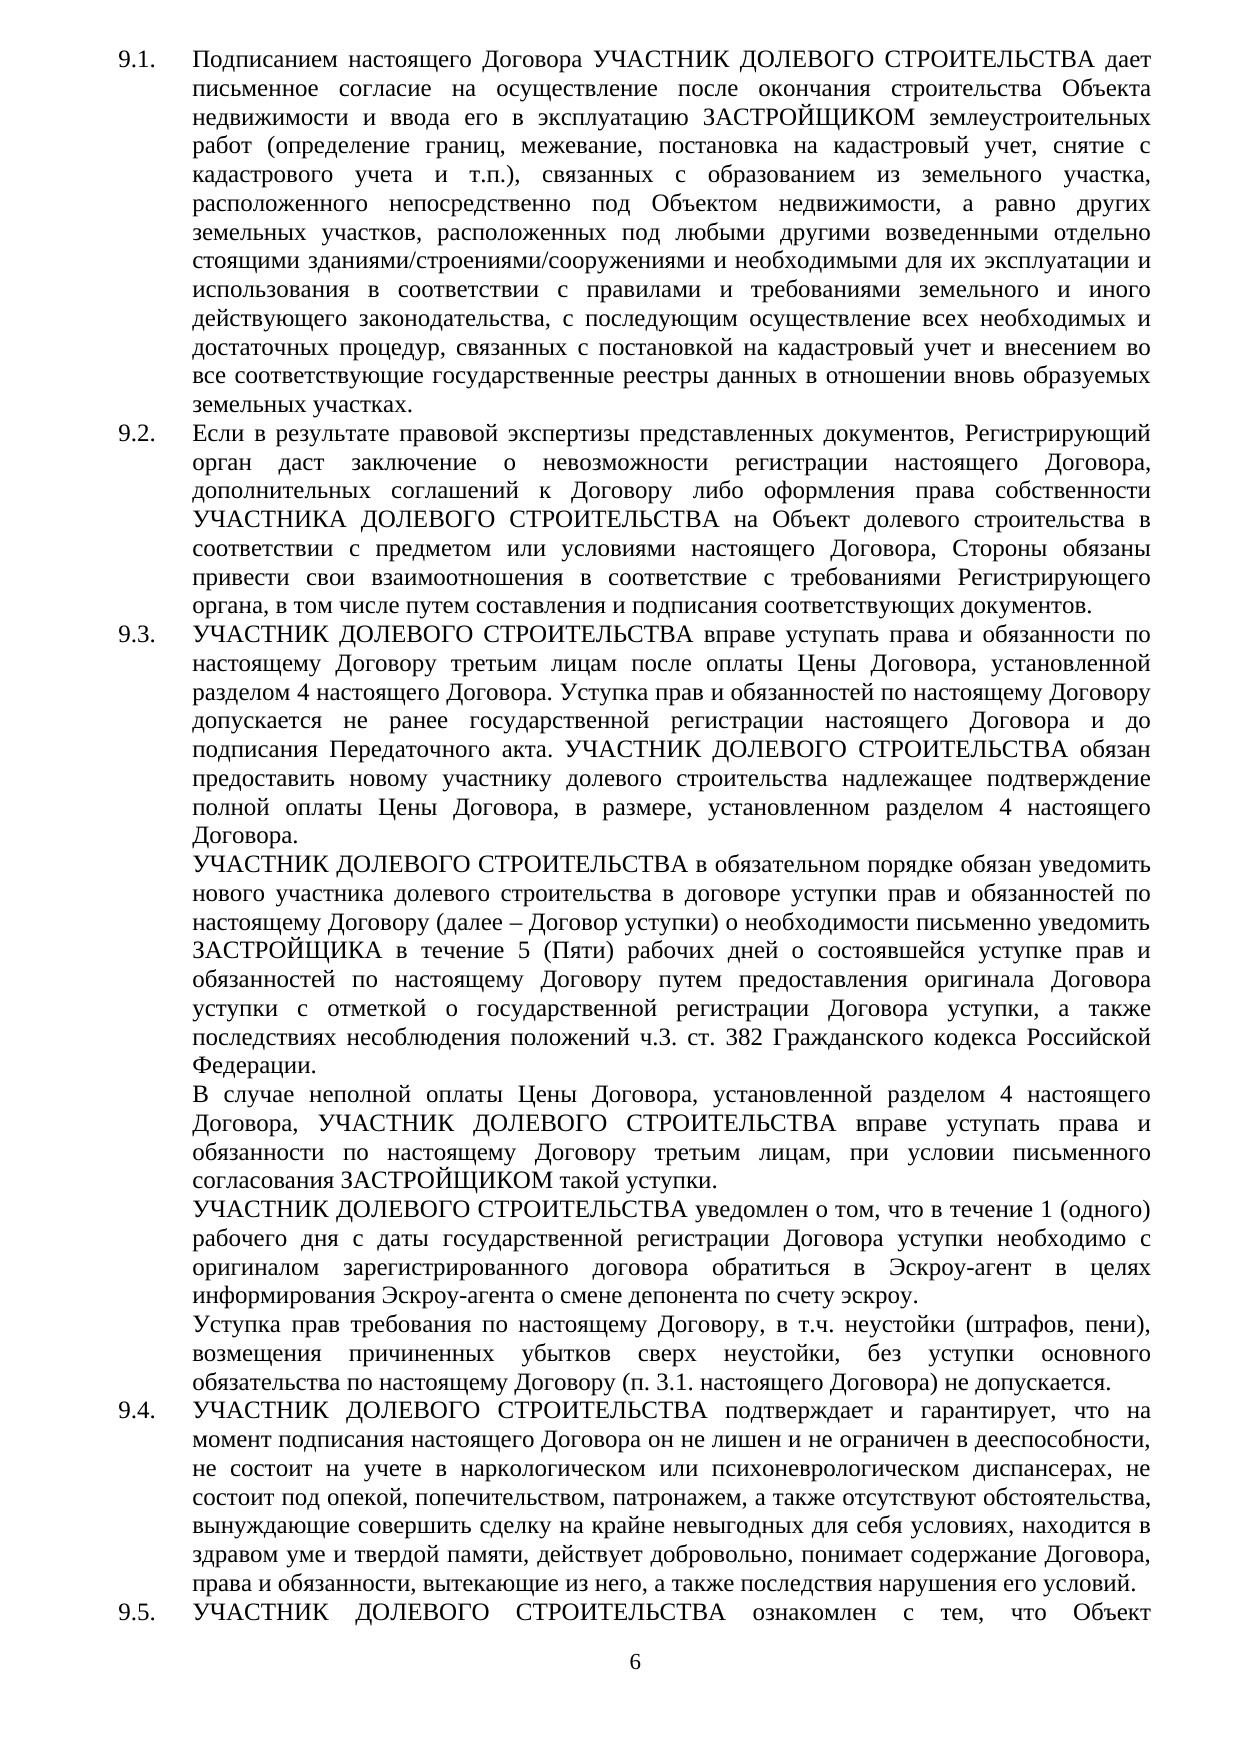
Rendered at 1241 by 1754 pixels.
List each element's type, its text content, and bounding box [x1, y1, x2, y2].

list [118, 1597, 1152, 1626]
list УЧАСТНИК ДОЛЕВОГО СТРОИТЕЛЬСТВА подтверждает и гарантирует, что на момент подписания настоящего Договора он не лишен и не ограничен в дееспособности, не состоит на учете в наркологическом или психоневрологическом диспансерах, не состоит под опекой, попечительством, патронажем, а также отсутствуют обстоятельства, вынуждающие совершить сделку на крайне невыгодных для себя условиях, находится в здравом уме и твердой памяти, действует добровольно, понимает содержание Договора, права и обязанности, вытекающие из него, а также последствия нарушения его условий. [118, 1396, 1152, 1597]
text УЧАСТНИК ДОЛЕВОГО СТРОИТЕЛЬСТВА уведомлен о том, что в течение 1 (одного) рабочего дня с даты государственной регистрации Договора уступки необходимо с оригиналом зарегистрированного договора обратиться в Эскроу-агент в целях информирования Эскроу-агента о смене депонента по счету эскроу. [192, 1194, 1152, 1309]
text УЧАСТНИК ДОЛЕВОГО СТРОИТЕЛЬСТВА в обязательном порядке обязан уведомить нового участника долевого строительства в договоре уступки прав и обязанностей по настоящему Договору (далее – Договор уступки) о необходимости письменно уведомить ЗАСТРОЙЩИКА в течение 5 (Пяти) рабочих дней о состоявшейся уступке прав и обязанностей по настоящему Договору путем предоставления оригинала Договора уступки с отметкой о государственной регистрации Договора уступки, а также последствиях несоблюдения положений ч.3. ст. 382 Гражданского кодекса Российской Федерации. [192, 849, 1152, 1079]
list УЧАСТНИК ДОЛЕВОГО СТРОИТЕЛЬСТВА вправе уступать права и обязанности по настоящему Договору третьим лицам после оплаты Цены Договора, установленной разделом 4 настоящего Договора. Уступка прав и обязанностей по настоящему Договору допускается не ранее государственной регистрации настоящего Договора и до подписания Передаточного акта. УЧАСТНИК ДОЛЕВОГО СТРОИТЕЛЬСТВА обязан предоставить новому участнику долевого строительства надлежащее подтверждение полной оплаты Цены Договора, в размере, установленном разделом 4 настоящего Договора. [118, 619, 1152, 849]
list Если в результате правовой экспертизы представленных документов, Регистрирующий орган даст заключение о невозможности регистрации настоящего Договора, дополнительных соглашений к Договору либо оформления права собственности УЧАСТНИКА ДОЛЕВОГО СТРОИТЕЛЬСТВА на Объект долевого строительства в соответствии с предметом или условиями настоящего Договора, Стороны обязаны привести свои взаимоотношения в соответствие с требованиями Регистрирующего органа, в том числе путем составления и подписания соответствующих документов. [118, 418, 1152, 619]
text Уступка прав требования по настоящему Договору, в т.ч. неустойки (штрафов, пени), возмещения причиненных убытков сверх неустойки, без уступки основного обязательства по настоящему Договору (п. 3.1. настоящего Договора) не допускается. [192, 1309, 1152, 1396]
text В случае неполной оплаты Цены Договора, установленной разделом 4 настоящего Договора, УЧАСТНИК ДОЛЕВОГО СТРОИТЕЛЬСТВА вправе уступать права и обязанности по настоящему Договору третьим лицам, при условии письменного согласования ЗАСТРОЙЩИКОМ такой уступки. [192, 1079, 1152, 1194]
list Подписанием настоящего Договора УЧАСТНИК ДОЛЕВОГО СТРОИТЕЛЬСТВА дает письменное согласие на осуществление после окончания строительства Объекта недвижимости и ввода его в эксплуатацию ЗАСТРОЙЩИКОМ землеустроительных работ (определение границ, межевание, постановка на кадастровый учет, снятие с кадастрового учета и т.п.), связанных с образованием из земельного участка, расположенного непосредственно под Объектом недвижимости, а равно других земельных участков, расположенных под любыми другими возведенными отдельно стоящими зданиями/строениями/сооружениями и необходимыми для их эксплуатации и использования в соответствии с правилами и требованиями земельного и иного действующего законодательства, с последующим осуществление всех необходимых и достаточных процедур, связанных с постановкой на кадастровый учет и внесением во все соответствующие государственные реестры данных в отношении вновь образуемых земельных участках. [118, 44, 1152, 418]
